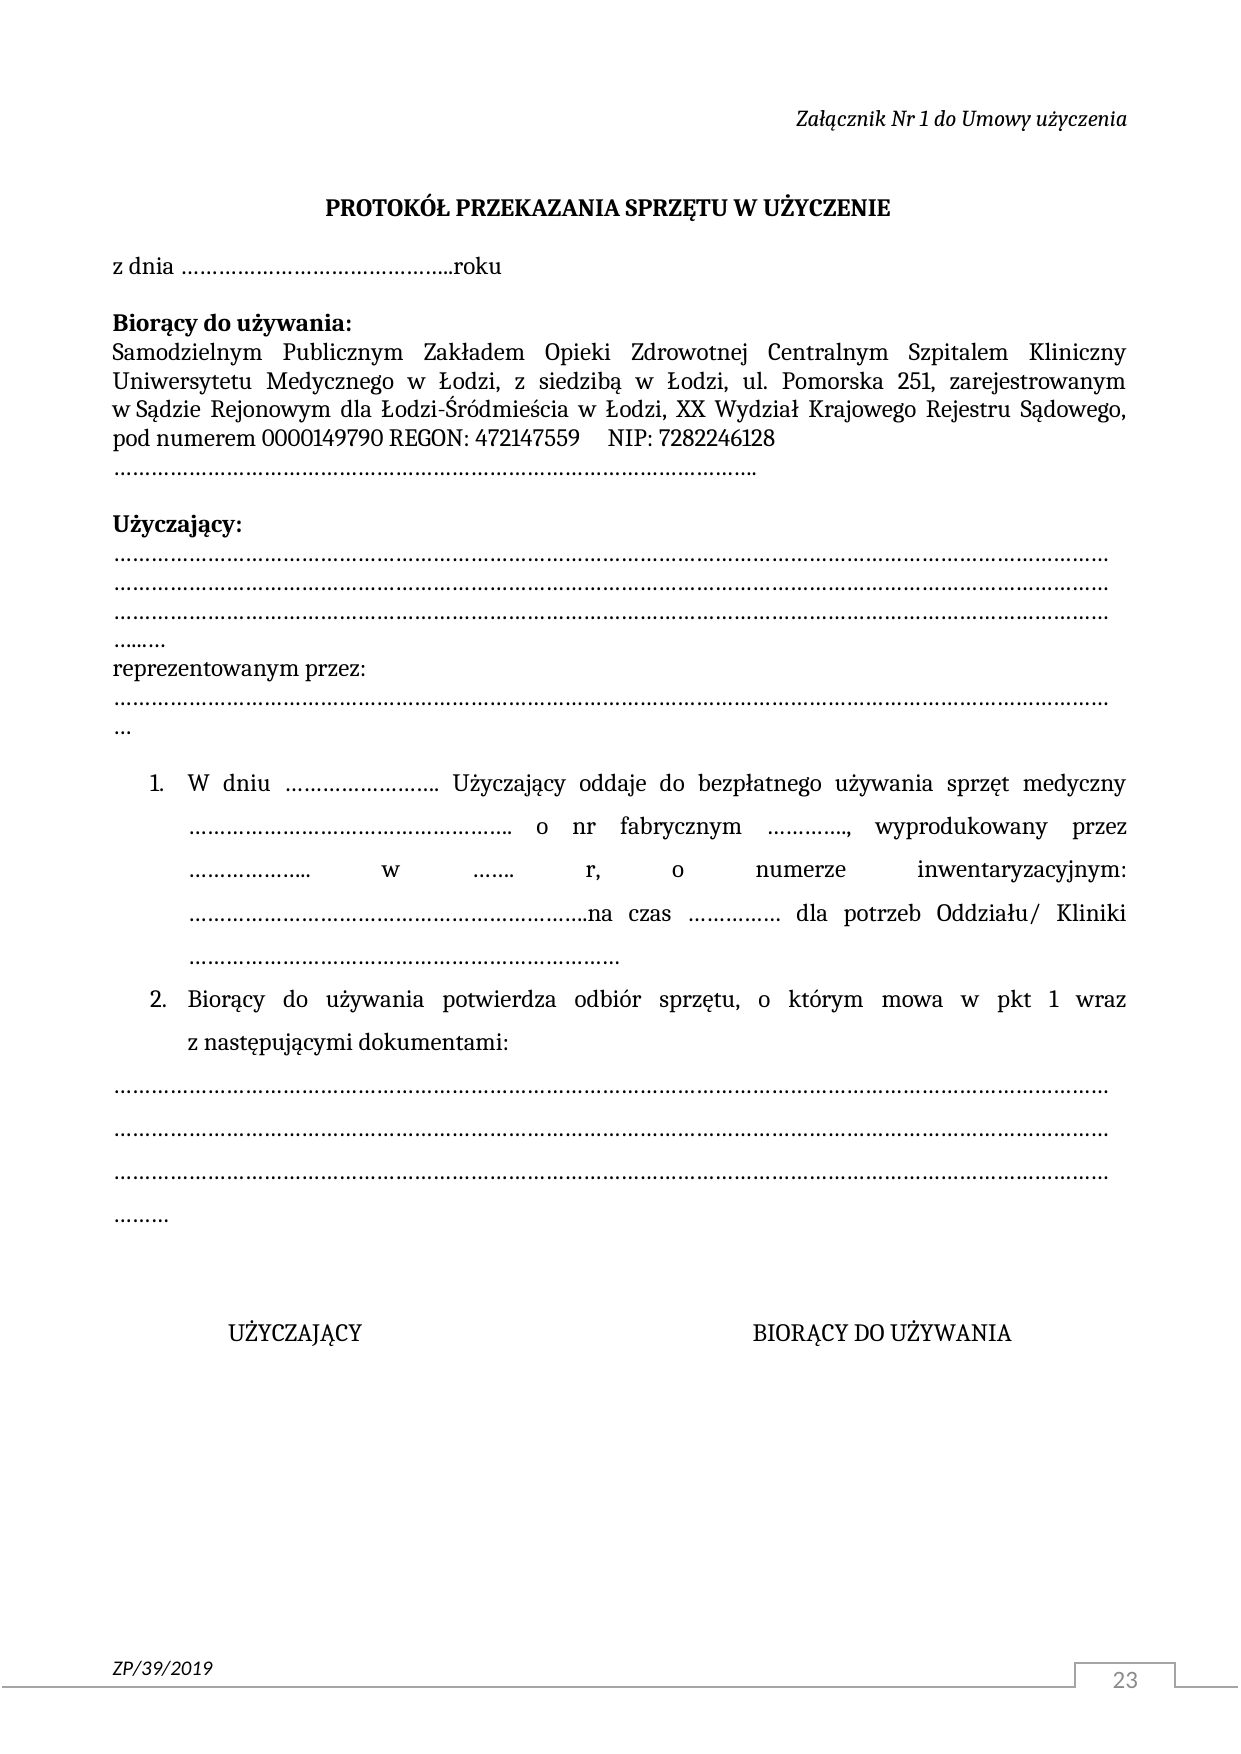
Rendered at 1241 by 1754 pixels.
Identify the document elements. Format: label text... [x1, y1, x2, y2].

text ……………………………………………………………………………………………………………………………………………………………………………………………………………………………………………………………………………………………………………………………………………………………………………………………………………………………………………… [112, 1071, 1128, 1229]
text z dnia ……………………………………..roku [112, 252, 1128, 280]
text reprezentowanym przez: [112, 654, 1128, 683]
text ……………………………………………………………………………………………………………………………………………… [112, 683, 1128, 740]
text UŻYCZAJĄCY BIORĄCY DO UŻYWANIA [112, 1318, 1128, 1347]
list W dniu ……………………. Użyczający oddaje do bezpłatnego używania sprzęt medyczny ……………………………………………. o nr fabrycznym …………., wyprodukowany przez ……………….. w ……. r, o numerze inwentaryzacyjnym: ……………………………………………………….na czas …………… dla potrzeb Oddziału/ Kliniki …………………………………………………………… [150, 769, 1128, 970]
text Załącznik Nr 1 do Umowy użyczenia [112, 106, 1128, 132]
text Samodzielnym Publicznym Zakładem Opieki Zdrowotnej Centralnym Szpitalem Kliniczny Uniwersytetu Medycznego w Łodzi, z siedzibą w Łodzi, ul. Pomorska 251, zarejestrowanym w Sądzie Rejonowym dla Łodzi-Śródmieścia w Łodzi, XX Wydział Krajowego Rejestru Sądowego, pod numerem 0000149790 REGON: 472147559 NIP: 7282246128 [112, 338, 1128, 453]
text …………………………………………………………………………………………………………………………………………………………………………………………………………………………………………………………………………………………………………………………………………………………………………………………………………………………………………...… [112, 539, 1128, 654]
list Biorący do używania potwierdza odbiór sprzętu, o którym mowa w pkt 1 wraz z następującymi dokumentami: [150, 985, 1128, 1057]
text Użyczający: [112, 510, 1128, 539]
text Biorący do używania: [112, 309, 1128, 338]
text PROTOKÓŁ PRZEKAZANIA SPRZĘTU W UŻYCZENIE [112, 194, 1128, 223]
text …………………………………………………………………………………………. [112, 453, 1128, 482]
